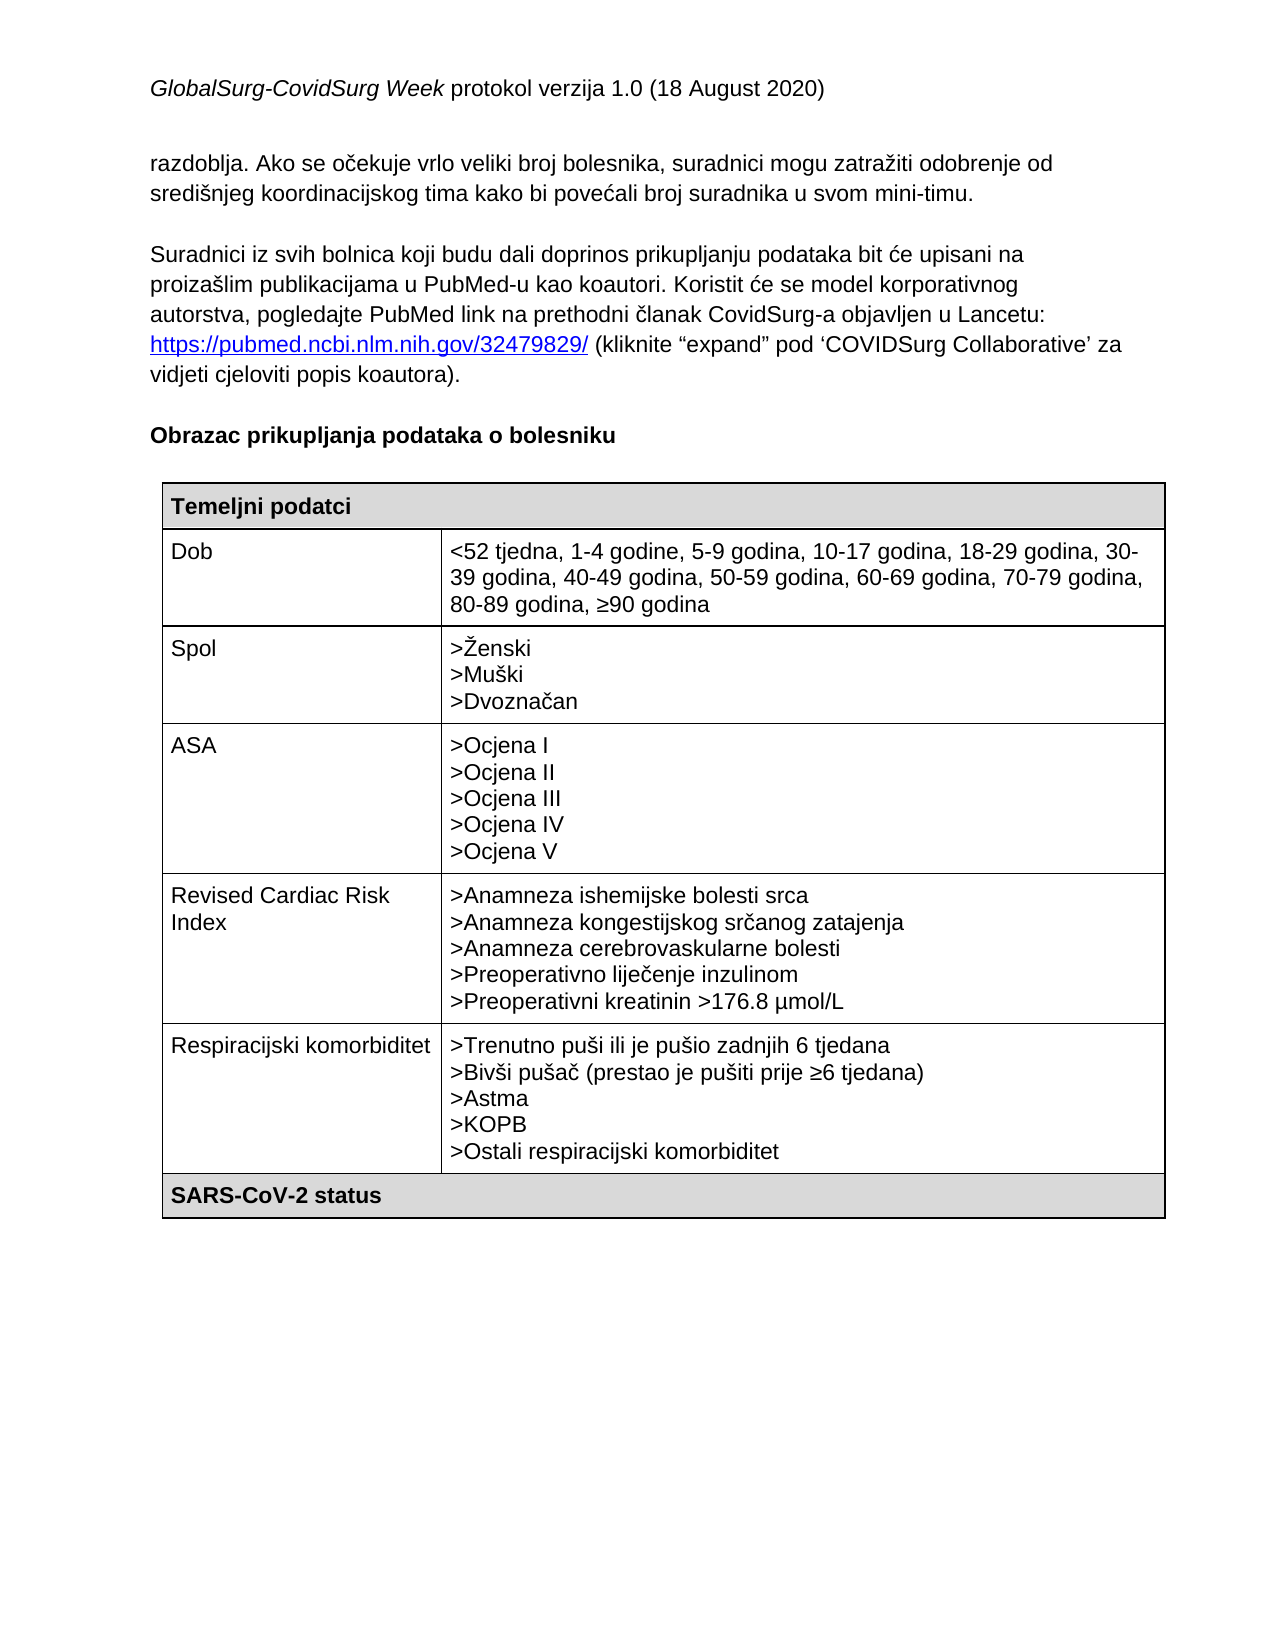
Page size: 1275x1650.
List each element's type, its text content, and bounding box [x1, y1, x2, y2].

text Suradnici iz svih bolnica koji budu dali doprinos prikupljanju podataka bit će upisani na proizašlim publikacijama u PubMed-u kao koautori. Koristit će se model korporativnog autorstva, pogledajte PubMed link na prethodni članak CovidSurg-a objavljen u Lancetu: https://pubmed.ncbi.nlm.nih.gov/32479829/ (kliknite “expand” pod ‘COVIDSurg Collaborative’ za vidjeti cjeloviti popis koautora). [150, 241, 1125, 388]
table_cell ASA [163, 724, 441, 872]
table_header Temeljni podatci [163, 484, 1164, 527]
table_cell >Trenutno puši ili je pušio zadnjih 6 tjedana >Bivši pušač (prestao je pušiti prije ≥6 tjedana) >Astma >KOPB >Ostali respiracijski komorbiditet [442, 1024, 1164, 1172]
table_cell >Ocjena I >Ocjena II >Ocjena III >Ocjena IV >Ocjena V [442, 724, 1164, 872]
table_cell Revised Cardiac Risk Index [163, 874, 441, 1022]
table_cell SARS-CoV-2 status [163, 1174, 1164, 1217]
table_cell <52 tjedna, 1-4 godine, 5-9 godina, 10-17 godina, 18-29 godina, 30-39 godina, 40-49 godina, 50-59 godina, 60-69 godina, 70-79 godina, 80-89 godina, ≥90 godina [442, 530, 1164, 625]
text Obrazac prikupljanja podataka o bolesniku [150, 422, 1125, 448]
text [150, 150, 1125, 207]
table_cell Respiracijski komorbiditet [163, 1024, 441, 1172]
table_cell >Anamneza ishemijske bolesti srca >Anamneza kongestijskog srčanog zatajenja >Anamneza cerebrovaskularne bolesti >Preoperativno liječenje inzulinom >Preoperativni kreatinin >176.8 µmol/L [442, 874, 1164, 1022]
table_cell Dob [163, 530, 441, 625]
table_cell Spol [163, 627, 441, 722]
table_cell >Ženski >Muški >Dvoznačan [442, 627, 1164, 722]
